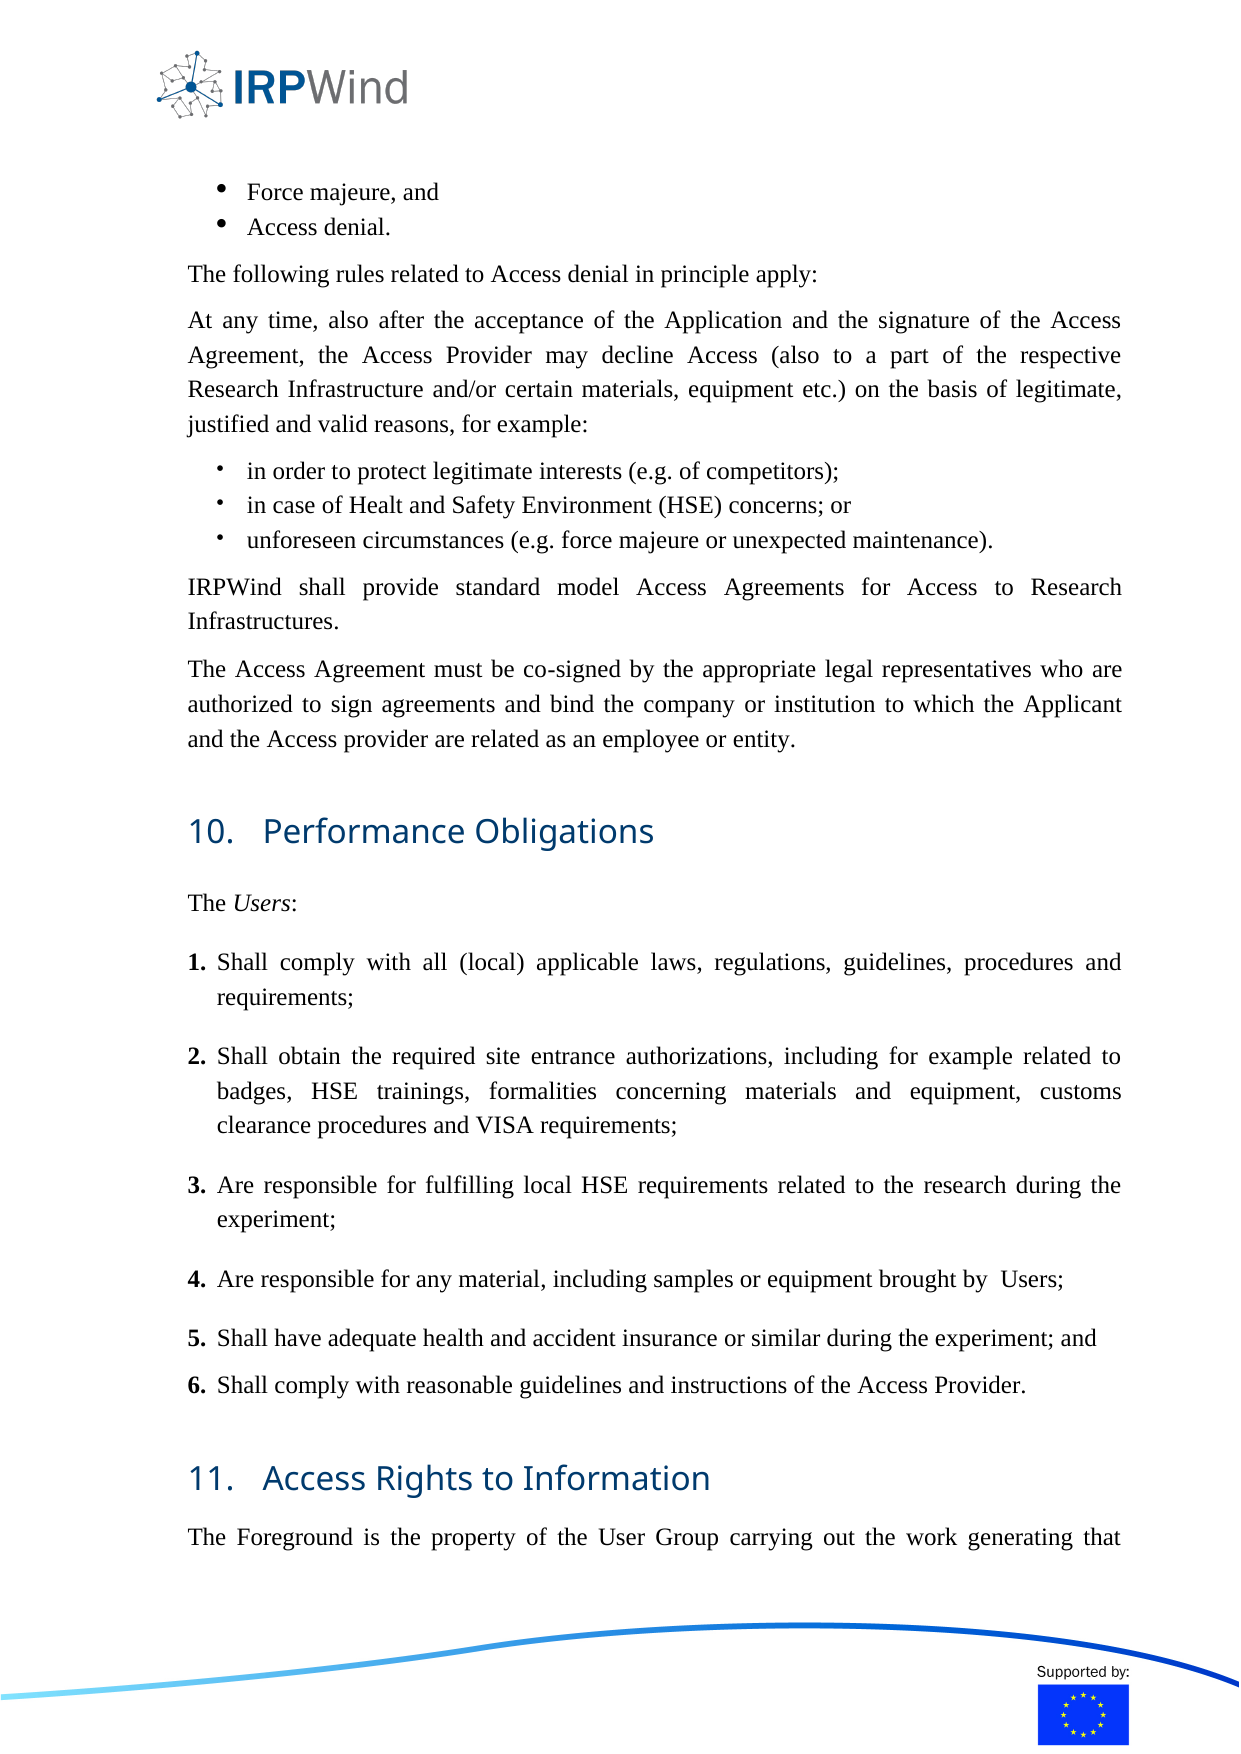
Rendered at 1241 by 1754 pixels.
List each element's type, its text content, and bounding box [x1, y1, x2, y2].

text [187, 1522, 1123, 1550]
text The Access Agreement must be co‐signed by the appropriate legal representatives who are authorized to sign agreements and bind the company or institution to which the Applicant and the Access provider are related as an employee or entity. [187, 653, 1123, 753]
list Force majeure, and [217, 177, 1123, 206]
list Shall obtain the required site entrance authorizations, including for example related to badges, HSE trainings, formalities concerning materials and equipment, customs clearance procedures and VISA requirements; [187, 1041, 1123, 1139]
list Access denial. [217, 212, 1123, 240]
subtitle Access Rights to Information [187, 1454, 1123, 1500]
list The Users: [187, 888, 1123, 917]
subtitle Performance Obligations [187, 808, 1123, 854]
list Are responsible for fulfilling local HSE requirements related to the research during the experiment; [187, 1170, 1123, 1233]
list Shall comply with reasonable guidelines and instructions of the Access Provider. [187, 1370, 1123, 1399]
picture [0, 1614, 1239, 1754]
list Shall have adequate health and accident insurance or similar during the experiment; and [187, 1323, 1123, 1352]
list Shall comply with all (local) applicable laws, regulations, guidelines, procedures and requirements; [187, 947, 1123, 1011]
list Are responsible for any material, including samples or equipment brought by Users; [187, 1264, 1123, 1292]
text The following rules related to Access denial in principle apply: [187, 259, 1123, 287]
text IRPWind shall provide standard model Access Agreements for Access to Research Infrastructures. [187, 572, 1123, 635]
text At any time, also after the acceptance of the Application and the signature of the Access Agreement, the Access Provider may decline Access (also to a part of the respective Research Infrastructure and/or certain materials, equipment etc.) on the basis of legitimate, justified and valid reasons, for example: [187, 306, 1123, 438]
list in order to protect legitimate interests (e.g. of competitors); [217, 456, 1123, 485]
list in case of Healt and Safety Environment (HSE) concerns; or [217, 491, 1123, 519]
list unforeseen circumstances (e.g. force majeure or unexpected maintenance). [217, 525, 1123, 554]
